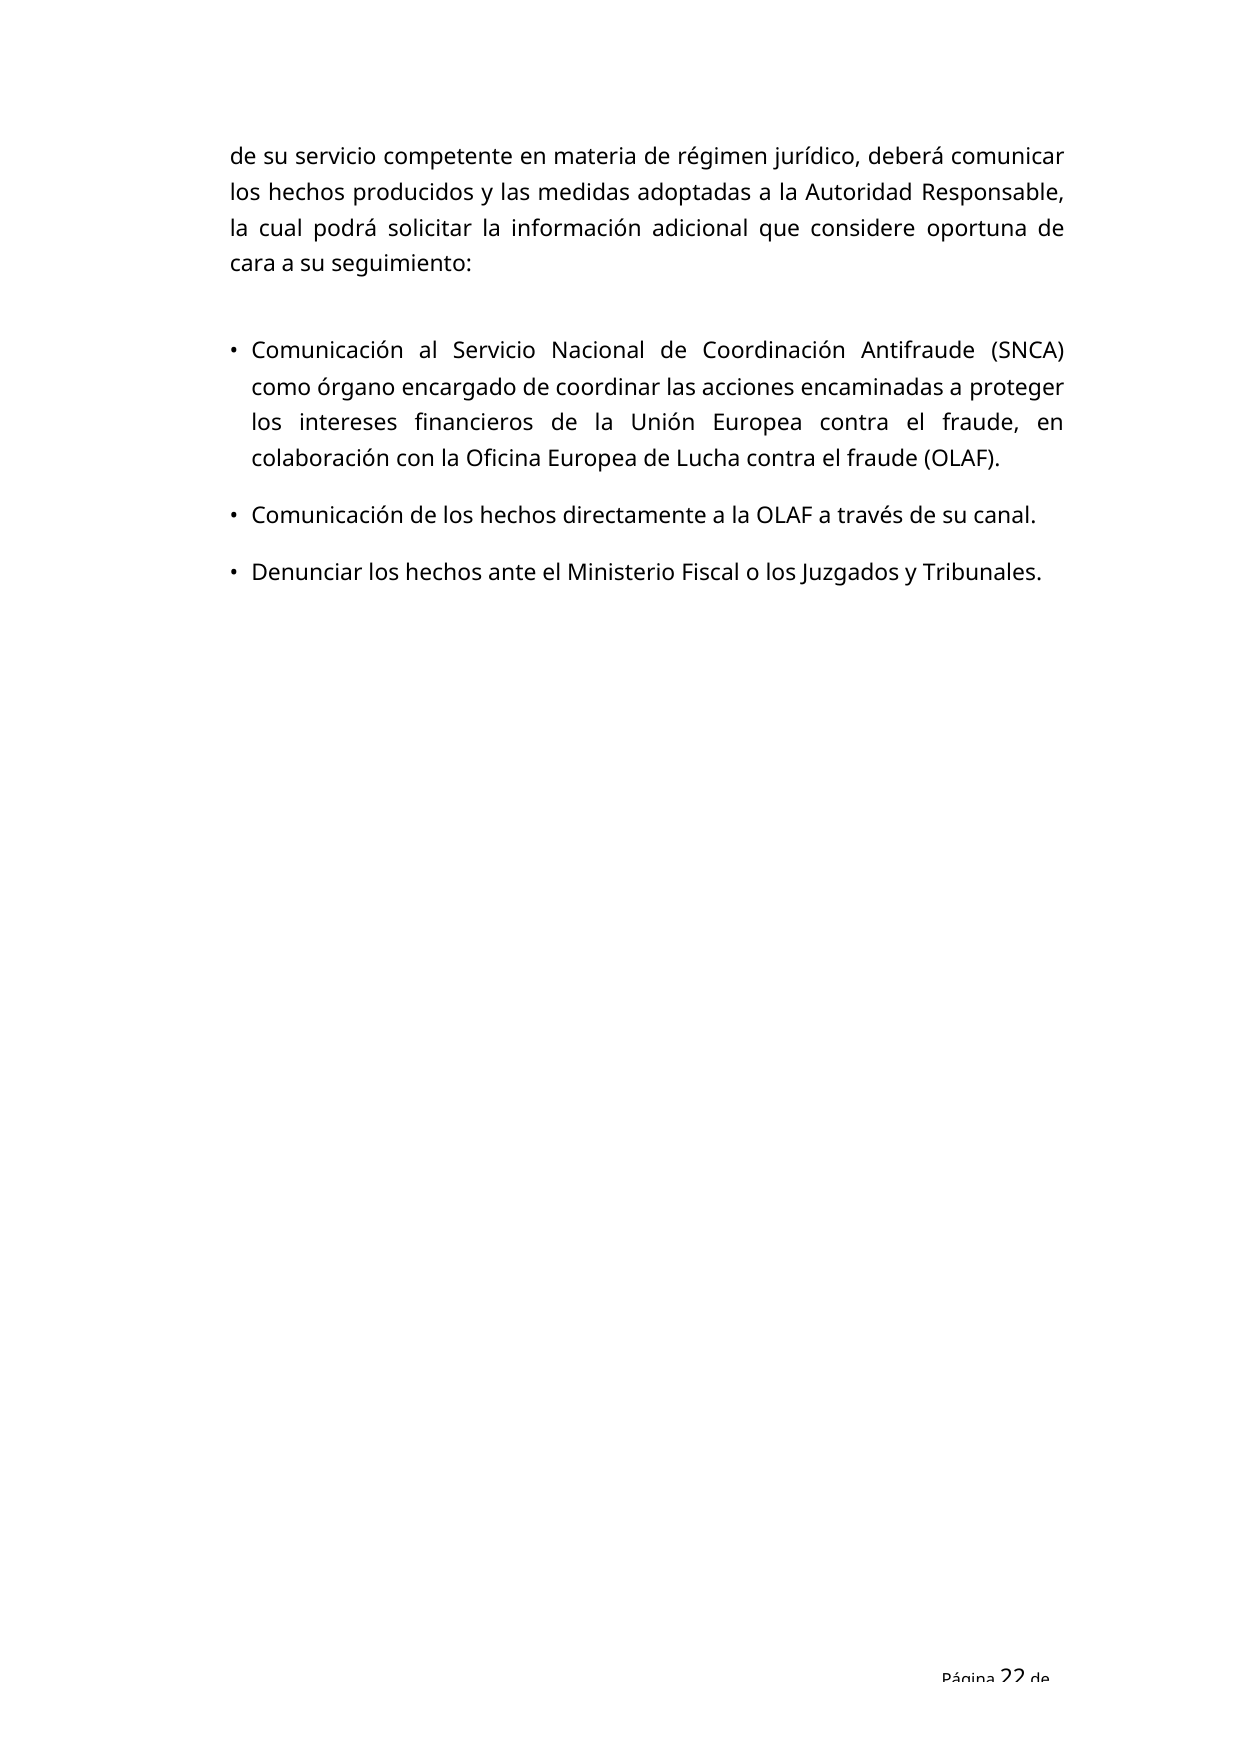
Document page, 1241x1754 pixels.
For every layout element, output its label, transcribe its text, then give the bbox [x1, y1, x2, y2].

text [229, 139, 1064, 279]
list Comunicación al Servicio Nacional de Coordinación Antifraude (SNCA) como órgano encargado de coordinar las acciones encaminadas a proteger los intereses financieros de la Unión Europea contra el fraude, en colaboración con la Oficina Europea de Lucha contra el fraude (OLAF). [229, 334, 1064, 473]
list Comunicación de los hechos directamente a la OLAF a través de su canal. [229, 499, 1064, 531]
list Denunciar los hechos ante el Ministerio Fiscal o los Juzgados y Tribunales. [229, 556, 1064, 587]
